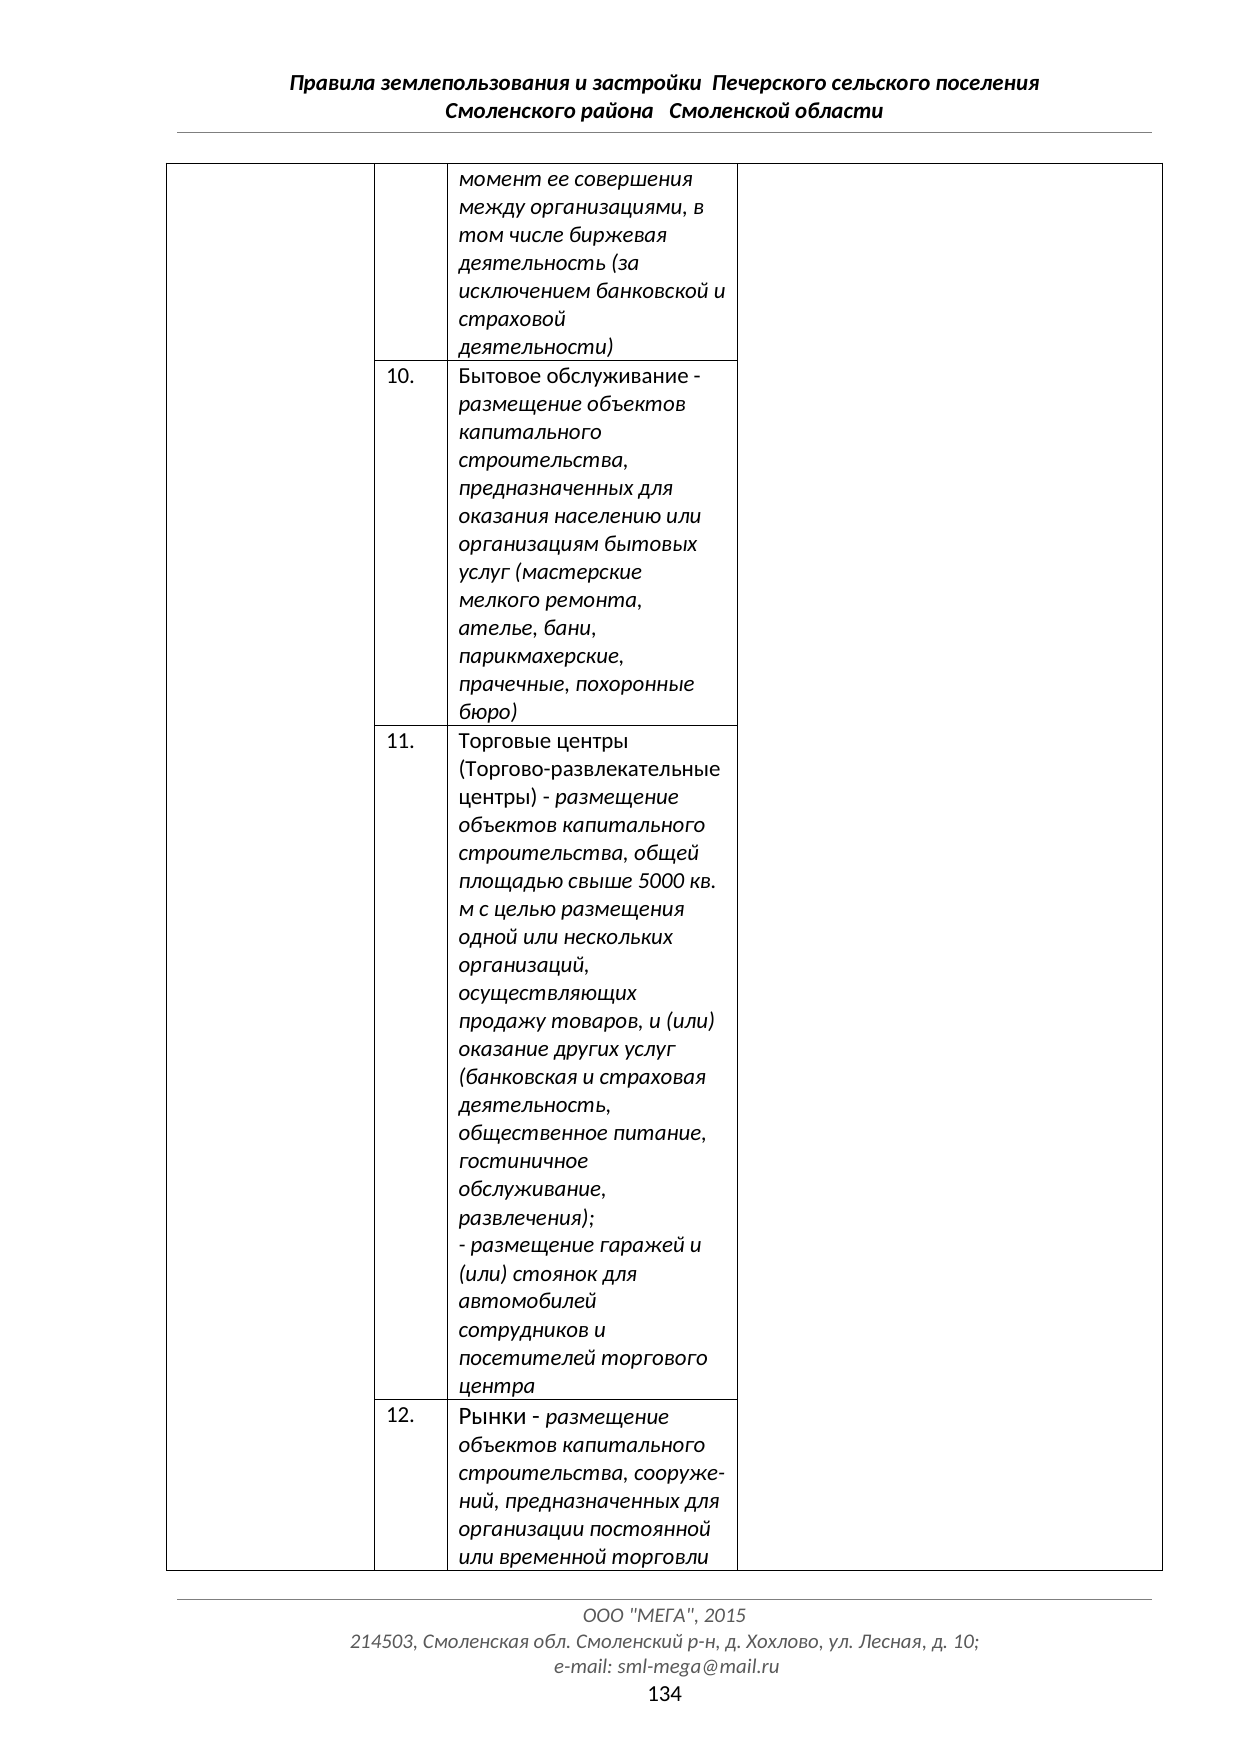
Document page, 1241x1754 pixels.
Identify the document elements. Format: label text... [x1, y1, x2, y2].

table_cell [448, 164, 737, 360]
table_cell 12. [375, 1400, 447, 1570]
table_cell 11. [375, 726, 447, 1399]
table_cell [448, 1400, 737, 1570]
table_cell Бытовое обслуживание - размещение объектов капитального строительства, предназначенных для оказания населению или организациям бытовых услуг (мастерские мелкого ремонта, ателье, бани, парикмахерские, прачечные, похоронные бюро) [448, 361, 737, 725]
table_cell Торговые центры (Торгово-развлекательные центры) - размещение объектов капитального строительства, общей площадью свыше 5000 кв. м с целью размещения одной или нескольких организаций, осуществляющих продажу товаров, и (или) оказание других услуг (банковская и страховая деятельность, общественное питание, гостиничное обслуживание, развлечения); - размещение гаражей и (или) стоянок для автомобилей сотрудников и посетителей торгового центра [448, 726, 737, 1399]
table_cell 10. [375, 361, 447, 725]
table_cell 9. [375, 164, 447, 360]
